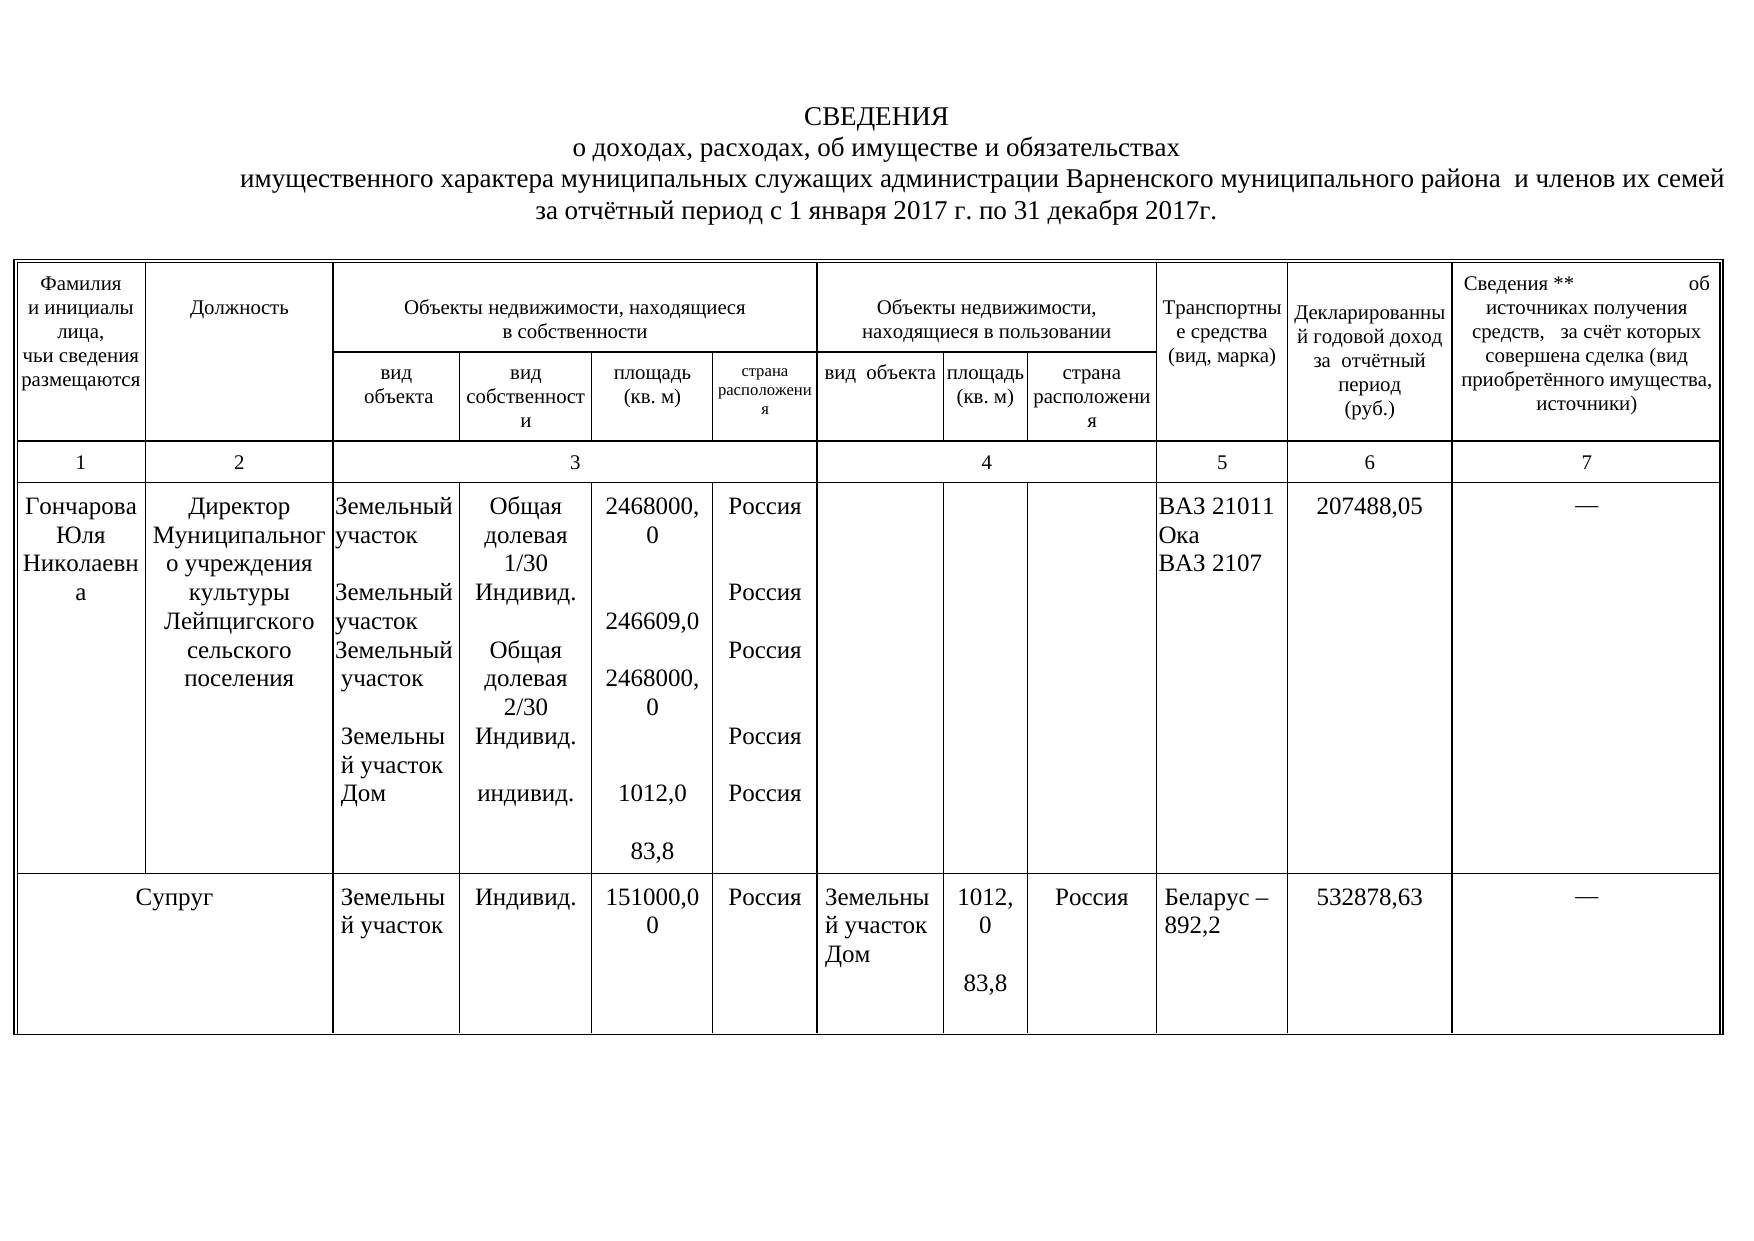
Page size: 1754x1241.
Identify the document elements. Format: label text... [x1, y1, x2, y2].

table_cell –– [1453, 483, 1719, 872]
table_cell 532878,63 [1288, 874, 1451, 1033]
table_header Объекты недвижимости, находящиеся в пользовании [818, 263, 1156, 351]
table_cell 2 [146, 442, 332, 482]
table_cell площадь (кв. м) [944, 353, 1027, 440]
table_cell Беларус – 892,2 [1157, 874, 1287, 1033]
table_cell [818, 483, 943, 872]
table_cell 207488,05 [1288, 483, 1451, 872]
table_cell 5 [1157, 442, 1287, 482]
table_header Транспортные средства (вид, марка) [1157, 263, 1287, 440]
table_cell ВАЗ 21011 Ока ВАЗ 2107 [1157, 483, 1287, 872]
table_header Декларированный годовой доход за отчётный период (руб.) [1288, 263, 1451, 440]
table_cell Общая долевая 1/30 Индивид. Общая долевая 2/30 Индивид. индивид. [460, 483, 591, 872]
table_cell вид объекта [334, 353, 459, 440]
table_cell страна расположения [713, 353, 816, 440]
table_cell Россия [713, 874, 816, 1033]
table_cell Земельный участок Дом [818, 874, 943, 1033]
text СВЕДЕНИЯ [24, 100, 1729, 131]
text о доходах, расходах, об имуществе и обязательствах [24, 131, 1729, 163]
table_cell 3 [334, 442, 816, 482]
table_cell 2468000,0 246609,0 2468000,0 1012,0 83,8 [592, 483, 712, 872]
table_header Фамилия и инициалы лица, чьи сведения размещаются [18, 263, 145, 440]
table_cell [944, 483, 1027, 872]
table_header Объекты недвижимости, находящиеся в собственности [334, 263, 816, 351]
table_cell 4 [818, 442, 1156, 482]
table_cell вид собственности [460, 353, 591, 440]
table_header Должность [146, 263, 332, 440]
table_cell Земельный участок [334, 874, 459, 1033]
table_cell страна расположения [1028, 353, 1156, 440]
table_cell Россия [1028, 874, 1156, 1033]
table_cell Директор Муниципального учреждения культуры Лейпцигского сельского поселения [146, 483, 332, 872]
table_cell 7 [1453, 442, 1719, 482]
table_cell Гончарова Юля Николаевна [18, 483, 145, 872]
table_cell площадь (кв. м) [592, 353, 712, 440]
table_cell Индивид. [460, 874, 591, 1033]
table_cell 1 [18, 442, 145, 482]
table_cell 6 [1288, 442, 1451, 482]
table_cell Земельный участок Земельный участок Земельный участок Земельный участок Дом [334, 483, 459, 872]
table_header Сведения ** об источниках получения средств, за счёт которых совершена сделка (вид приобретённого имущества, источники) [1453, 263, 1719, 440]
table_cell [1028, 483, 1156, 872]
table_cell –– [1453, 874, 1719, 1033]
table_cell вид объекта [818, 353, 943, 440]
table_cell 151000,00 [592, 874, 712, 1033]
table_cell Россия Россия Россия Россия Россия [713, 483, 816, 872]
table_cell Супруг [18, 874, 332, 1033]
text имущественного характера муниципальных служащих администрации Варненского муниципального района и членов их семей [24, 163, 1729, 194]
text за отчётный период с 1 января 2017 г. по 31 декабря 2017г. [24, 194, 1729, 225]
table_cell 1012,0 83,8 [944, 874, 1027, 1033]
